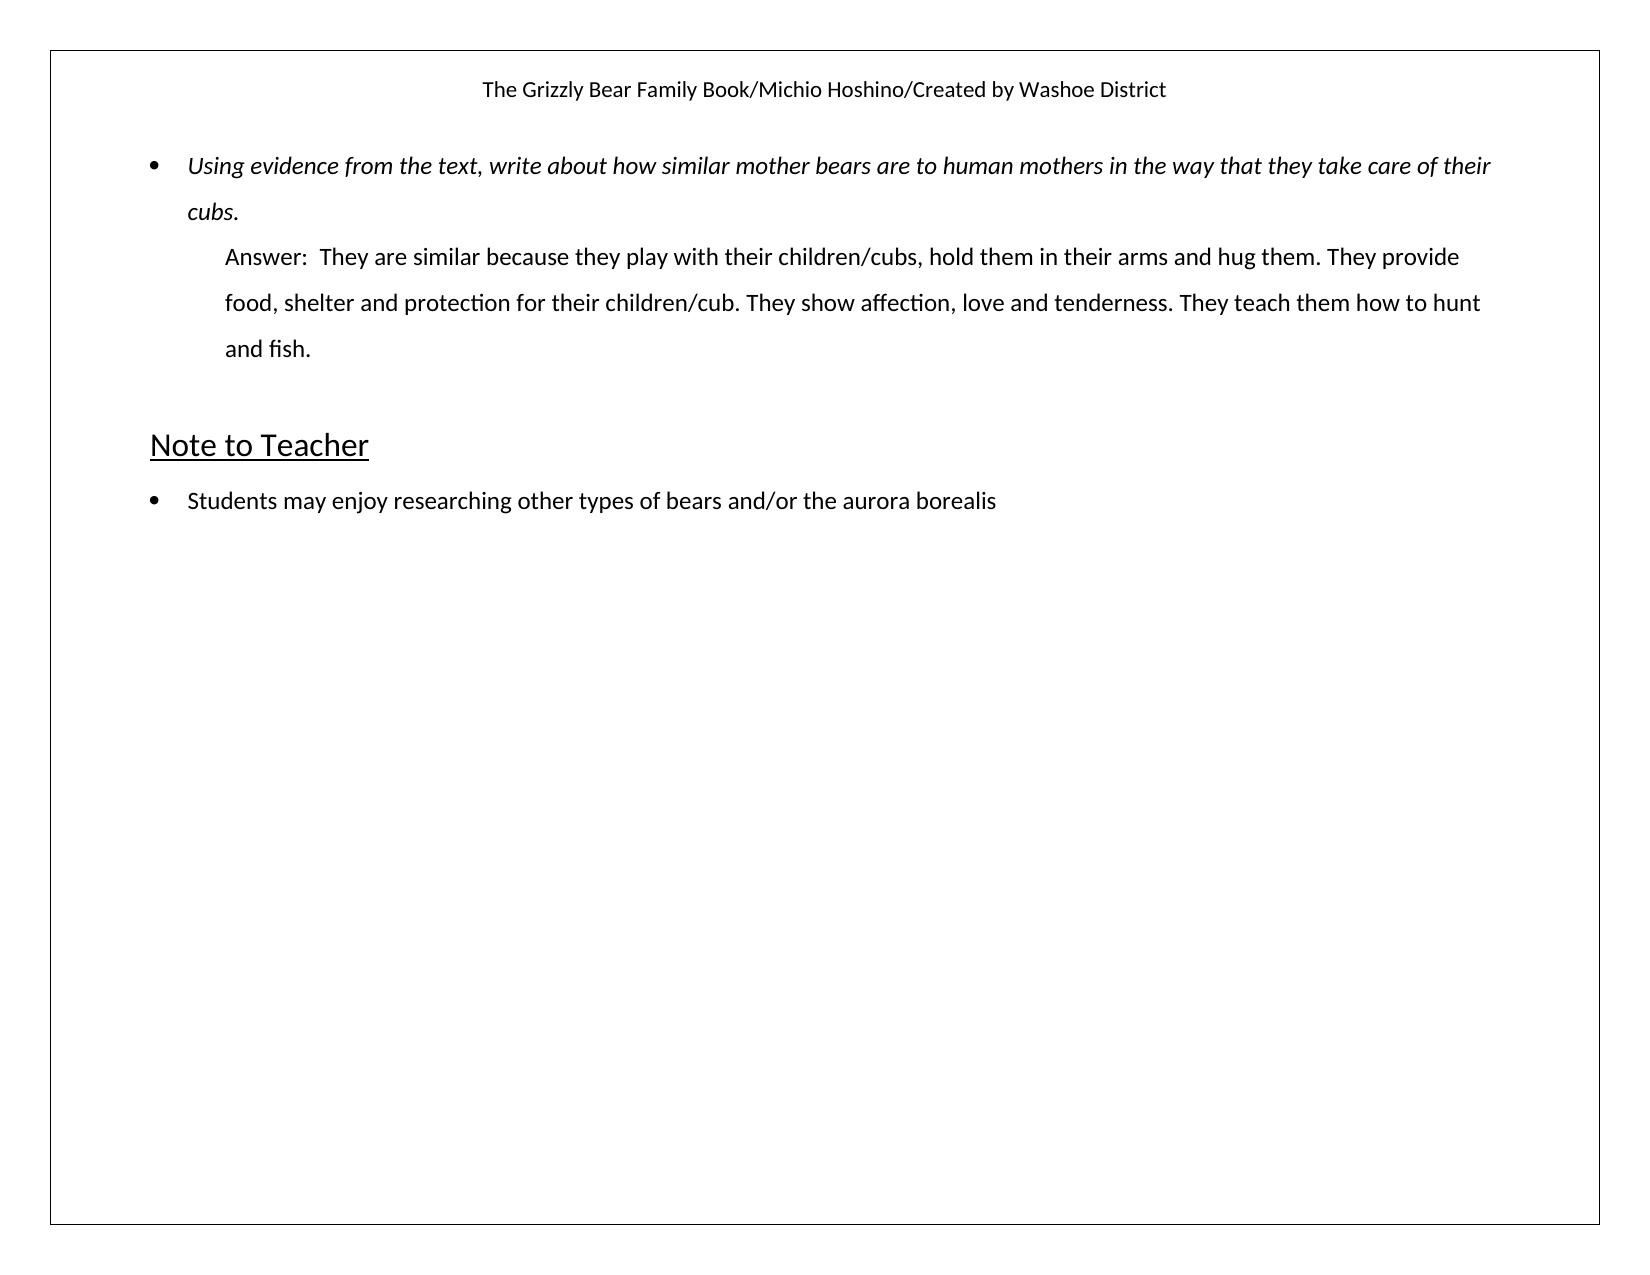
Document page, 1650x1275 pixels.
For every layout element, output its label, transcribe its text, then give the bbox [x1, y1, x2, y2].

text Answer: They are similar because they play with their children/cubs, hold them in their arms and hug them. They provide food, shelter and protection for their children/cub. They show affection, love and tenderness. They teach them how to hunt and fish. [225, 241, 1500, 363]
list Using evidence from the text, write about how similar mother bears are to human mothers in the way that they take care of their cubs. [150, 150, 1500, 226]
text Note to Teacher [150, 424, 1500, 465]
list Students may enjoy researching other types of bears and/or the aurora borealis [150, 485, 1500, 516]
